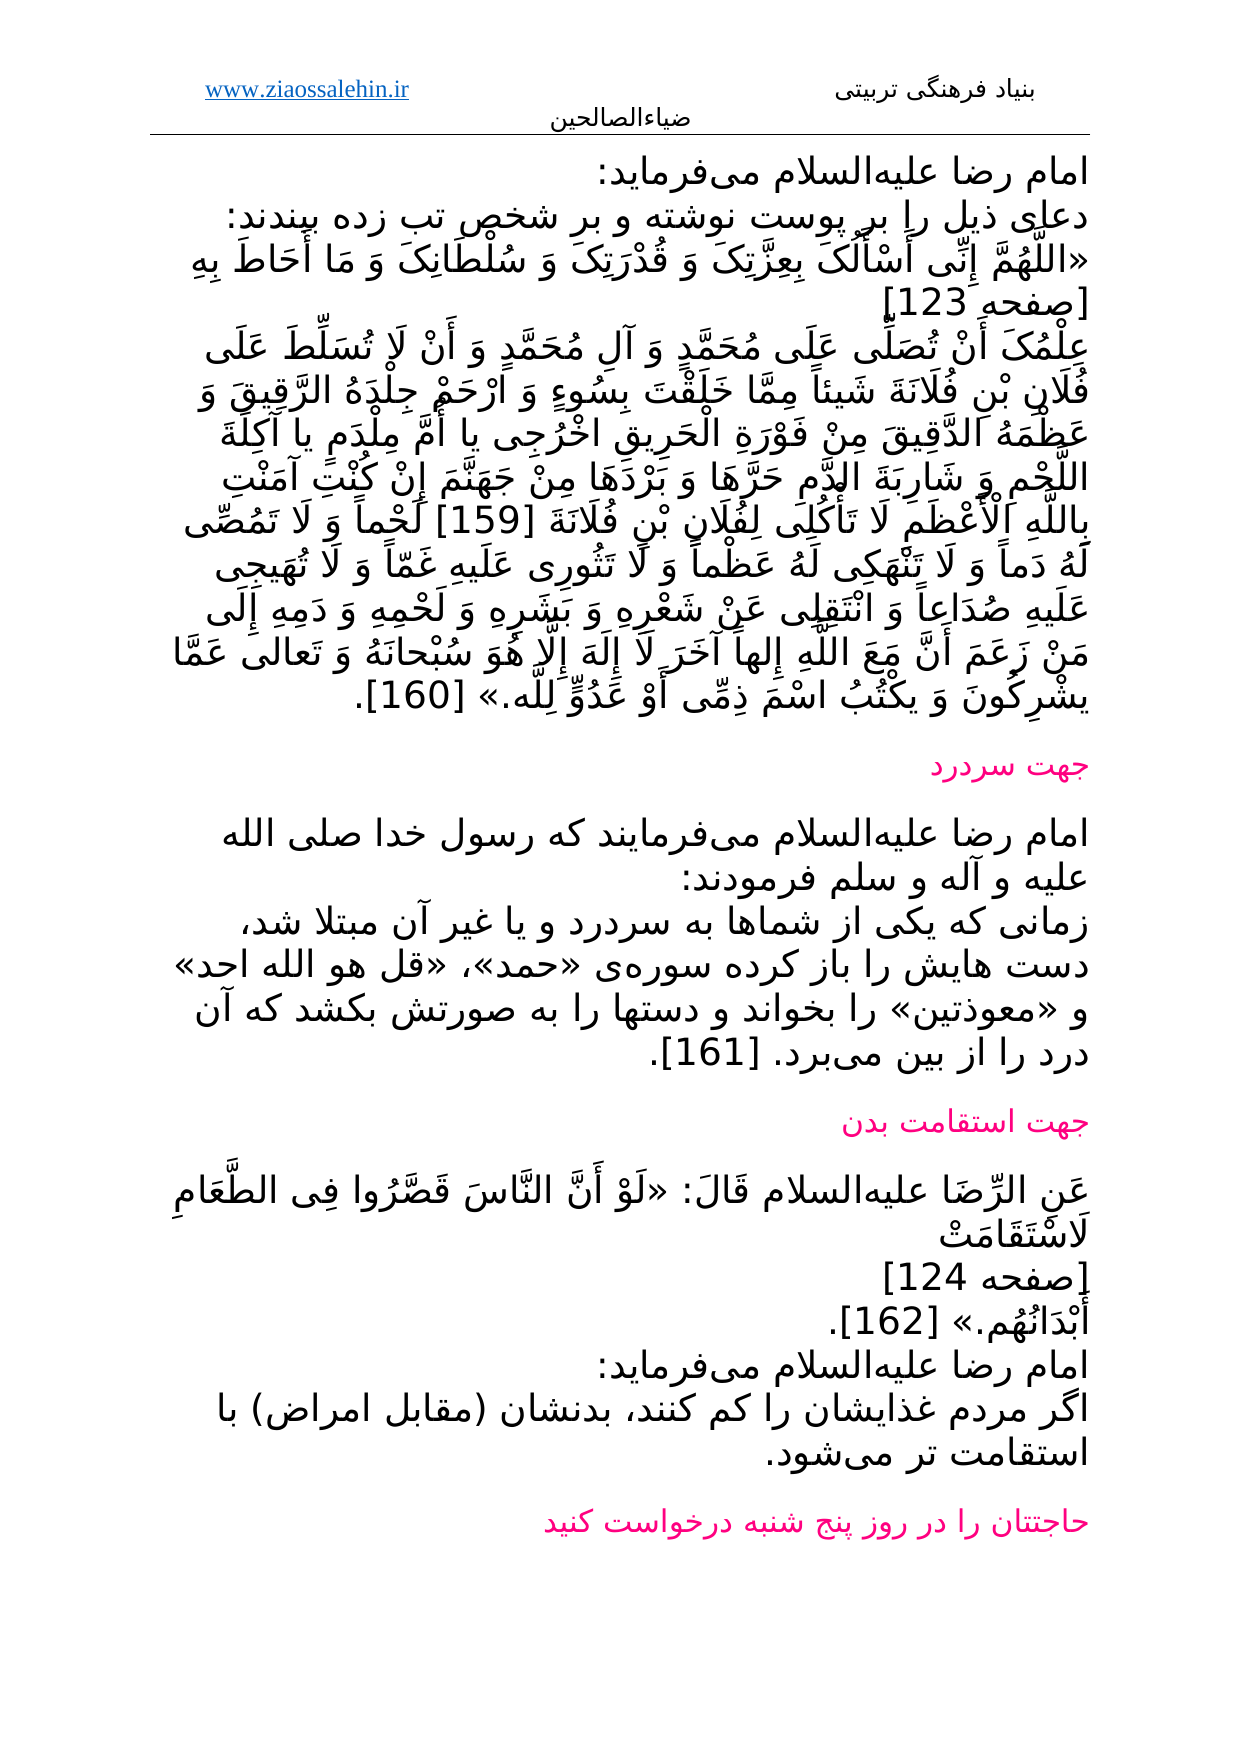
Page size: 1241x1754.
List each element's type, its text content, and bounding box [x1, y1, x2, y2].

subtitle جهت استقامت بدن [150, 1103, 1090, 1139]
text امام رضا علیه‌السلام می‌فرماید: دعای ذیل را بر پوست نوشته و بر شخص تب زده ببندند: «اللَّهُمَّ إِنِّی أَسْأَلُکَ بِعِزَّتِکَ وَ قُدْرَتِکَ وَ سُلْطَانِکَ وَ مَا أَحَاطَ بِهِ [صفحه 123] عِلْمُکَ أَنْ تُصَلِّی عَلَی مُحَمَّدٍ وَ آلِ مُحَمَّدٍ وَ أَنْ لَا تُسَلِّطَ عَلَی فُلَانِ بْنِ فُلَانَةَ شَیئاً مِمَّا خَلَقْتَ بِسُوءٍ وَ ارْحَمْ جِلْدَهُ الرَّقِیقَ وَ عَظْمَهُ الدَّقِیقَ مِنْ فَوْرَةِ الْحَرِیقِ اخْرُجِی یا أُمَّ مِلْدَمٍ یا آکِلَةَ اللَّحْمِ وَ شَارِبَةَ الدَّمِ حَرَّهَا وَ بَرْدَهَا مِنْ جَهَنَّمَ إِنْ کُنْتِ آمَنْتِ بِاللَّهِ الْأَعْظَمِ لَا تَأْکُلِی لِفُلَانِ بْنِ فُلَانَةَ [159] لَحْماً وَ لَا تَمُصِّی لَهُ دَماً وَ لَا تَنْهَکِی لَهُ عَظْماً وَ لَا تَثُورِی عَلَیهِ غَمّاً وَ لَا تُهَیجِی عَلَیهِ صُدَاعاً وَ انْتَقِلِی عَنْ شَعْرِهِ وَ بَشَرِهِ وَ لَحْمِهِ وَ دَمِهِ إِلَی مَنْ زَعَمَ أَنَّ مَعَ اللَّهِ إِلهاً آخَرَ لَا إِلَهَ إِلَّا هُوَ سُبْحانَهُ وَ تَعالی عَمَّا یشْرِکُونَ وَ یکْتُبُ اسْمَ ذِمِّی أَوْ عَدُوٍّ لِلَّه.» [160]. [150, 150, 1090, 717]
text عَنِ الرِّضَا علیه‌السلام قَالَ: «لَوْ أَنَّ النَّاسَ قَصَّرُوا فِی الطَّعَامِ لَاسْتَقَامَتْ [صفحه 124] أَبْدَانُهُم.» [162]. امام رضا علیه‌السلام می‌فرماید: اگر مردم غذایشان را کم کنند، بدنشان (مقابل امراض) با استقامت تر می‌شود. [150, 1169, 1090, 1474]
text امام رضا علیه‌السلام می‌فرمایند که رسول خدا صلی الله علیه و آله و سلم فرمودند: زمانی که یکی از شماها به سردرد و یا غیر آن مبتلا شد، دست هایش را باز کرده سوره‌ی «حمد»، «قل هو الله احد» و «معوذتین» را بخواند و دستها را به صورتش بکشد که آن درد را از بین می‌برد. [161]. [150, 812, 1090, 1074]
subtitle حاجتتان را در روز پنج شنبه درخواست کنید [150, 1503, 1090, 1540]
subtitle جهت سردرد [150, 747, 1090, 783]
